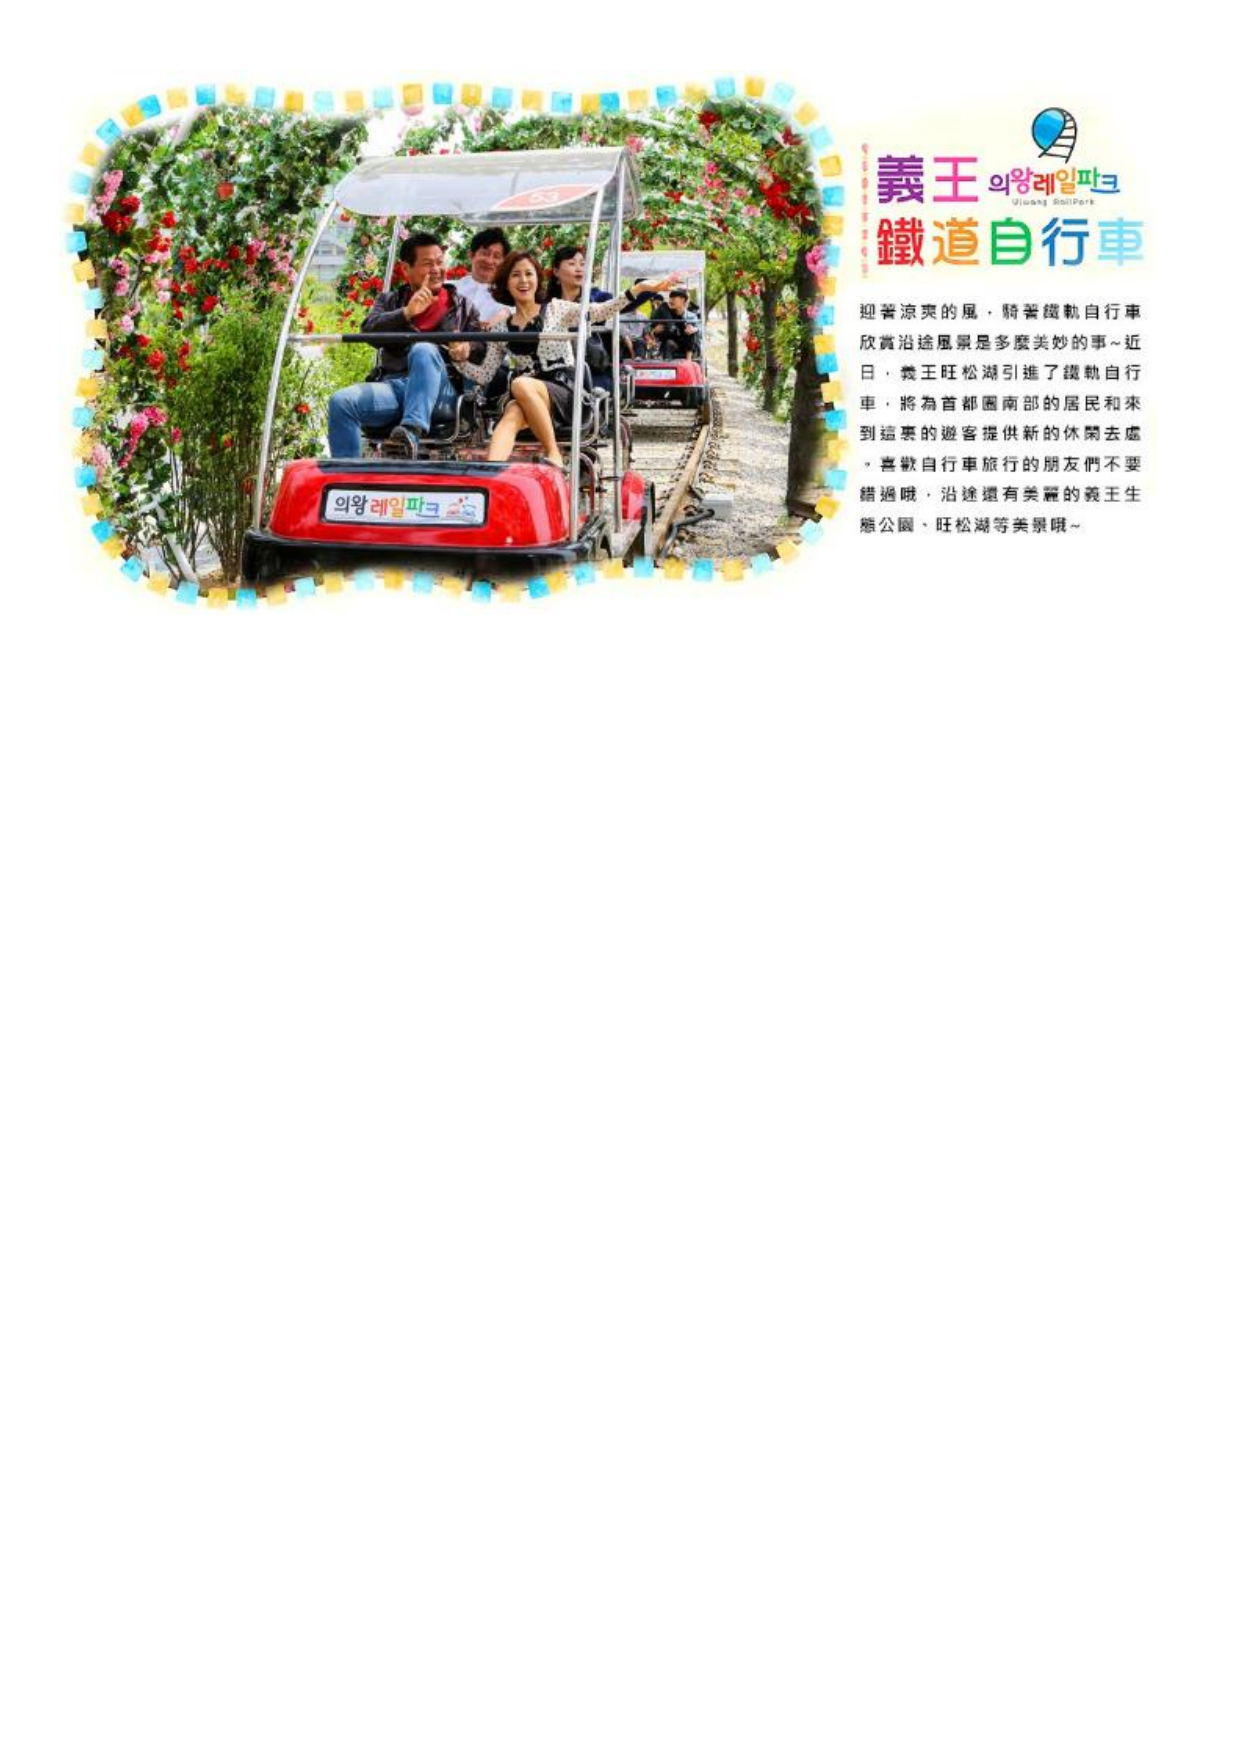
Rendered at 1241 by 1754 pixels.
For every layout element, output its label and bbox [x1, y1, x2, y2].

picture [59, 70, 1158, 615]
